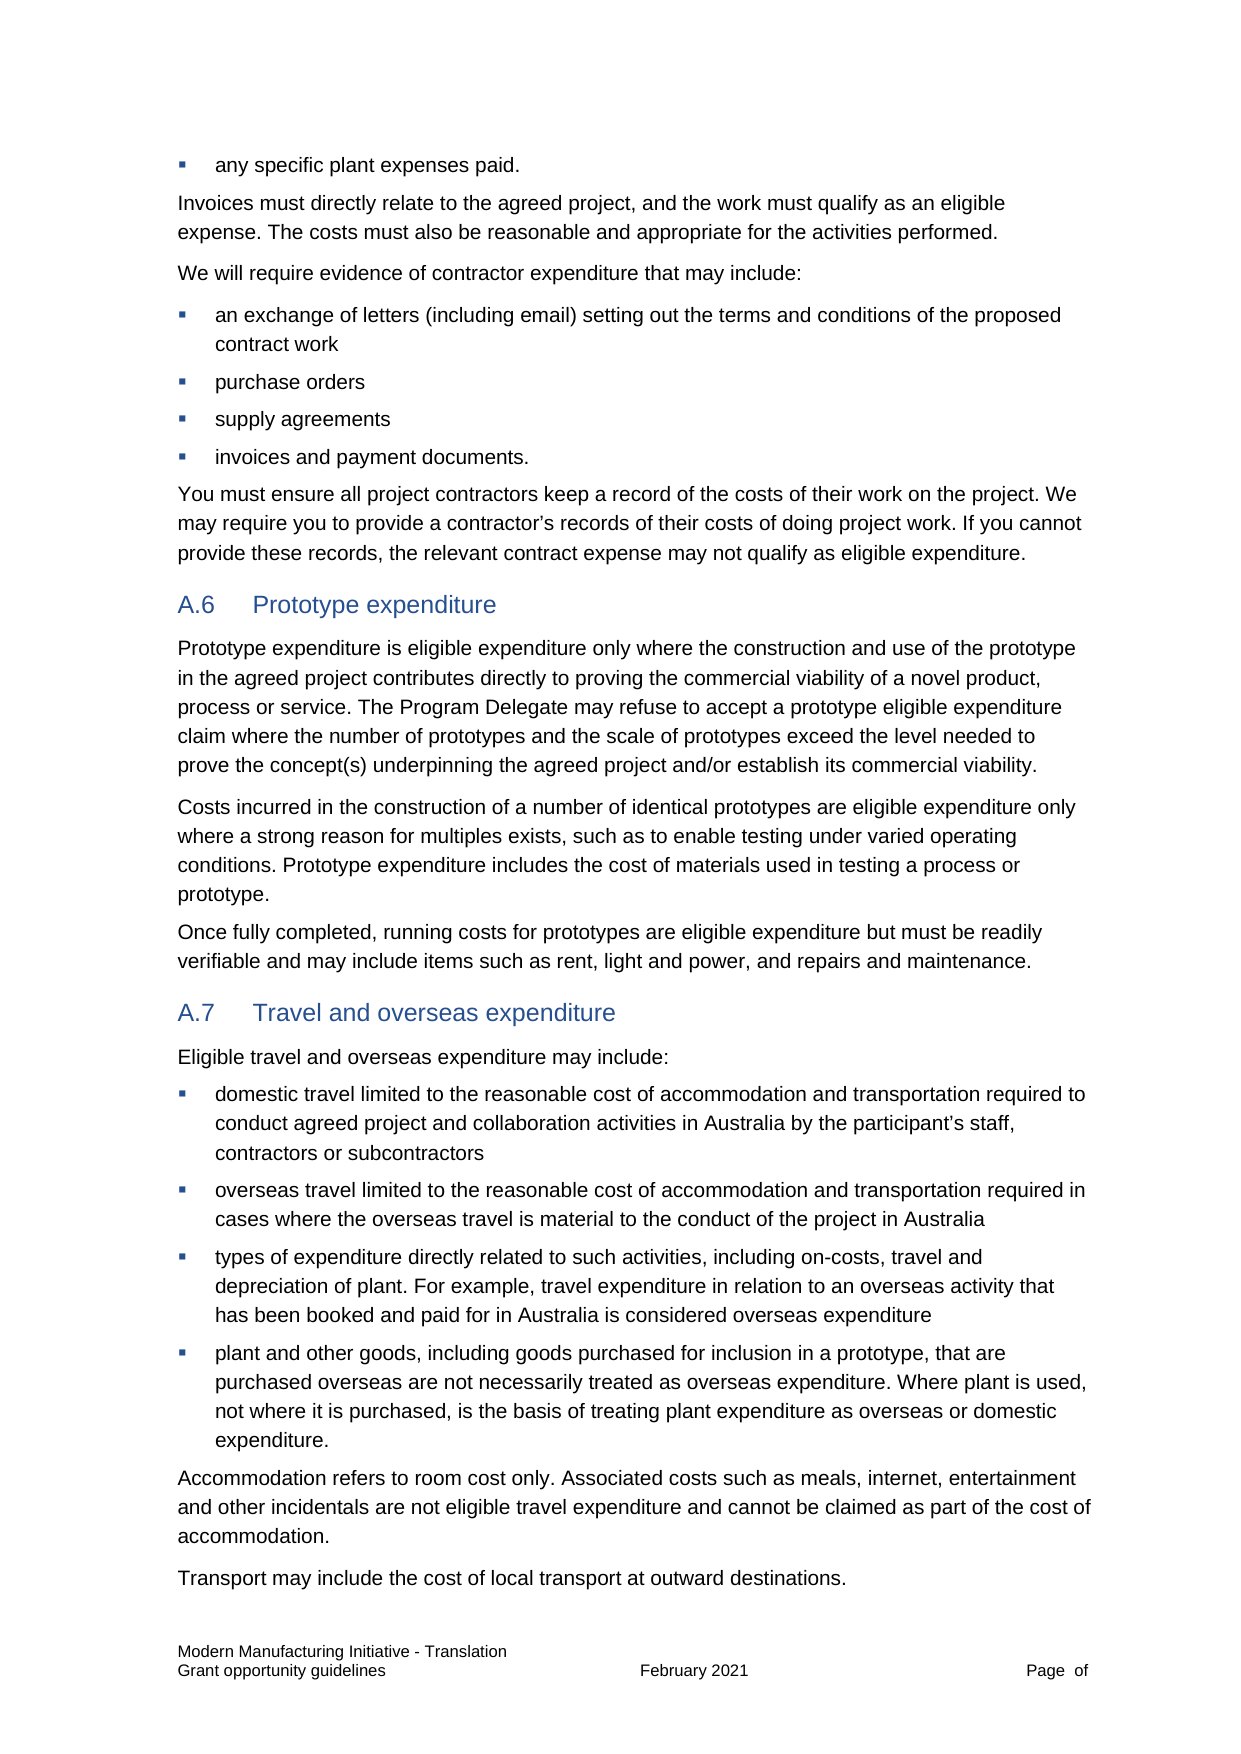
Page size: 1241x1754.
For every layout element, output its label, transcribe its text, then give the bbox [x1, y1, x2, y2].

list domestic travel limited to the reasonable cost of accommodation and transportation required to conduct agreed project and collaboration activities in Australia by the participant’s staff, contractors or subcontractors [177, 1077, 1092, 1164]
subtitle Prototype expenditure [177, 589, 1092, 618]
list invoices and payment documents. [177, 439, 1092, 468]
list Costs incurred in the construction of a number of identical prototypes are eligible expenditure only where a strong reason for multiples exists, such as to enable testing under varied operating conditions. Prototype expenditure includes the cost of materials used in testing a process or prototype. [177, 789, 1092, 906]
text We will require evidence of contractor expenditure that may include: [177, 256, 1092, 285]
list supply agreements [177, 402, 1092, 431]
list overseas travel limited to the reasonable cost of accommodation and transportation required in cases where the overseas travel is material to the conduct of the project in Australia [177, 1173, 1092, 1231]
list Once fully completed, running costs for prototypes are eligible expenditure but must be readily verifiable and may include items such as rent, light and power, and repairs and maintenance. [177, 914, 1092, 973]
text Accommodation refers to room cost only. Associated costs such as meals, internet, entertainment and other incidentals are not eligible travel expenditure and cannot be claimed as part of the cost of accommodation. [177, 1460, 1092, 1548]
list purchase orders [177, 364, 1092, 393]
text Invoices must directly relate to the agreed project, and the work must qualify as an eligible expense. The costs must also be reasonable and appropriate for the activities performed. [177, 185, 1092, 243]
text Prototype expenditure is eligible expenditure only where the construction and use of the prototype in the agreed project contributes directly to proving the commercial viability of a novel product, process or service. The Program Delegate may refuse to accept a prototype eligible expenditure claim where the number of prototypes and the scale of prototypes exceed the level needed to prove the concept(s) underpinning the agreed project and/or establish its commercial viability. [177, 631, 1092, 777]
text Eligible travel and overseas expenditure may include: [177, 1039, 1092, 1068]
list an exchange of letters (including email) setting out the terms and conditions of the proposed contract work [177, 298, 1092, 356]
list plant and other goods, including goods purchased for inclusion in a prototype, that are purchased overseas are not necessarily treated as overseas expenditure. Where plant is used, not where it is purchased, is the basis of treating plant expenditure as overseas or domestic expenditure. [177, 1335, 1092, 1452]
list any specific plant expenses paid. [177, 148, 1092, 177]
list types of expenditure directly related to such activities, including on-costs, travel and depreciation of plant. For example, travel expenditure in relation to an overseas activity that has been booked and paid for in Australia is considered overseas expenditure [177, 1239, 1092, 1327]
text Transport may include the cost of local transport at outward destinations. [177, 1560, 1092, 1589]
subtitle Travel and overseas expenditure [177, 998, 1092, 1027]
text You must ensure all project contractors keep a record of the costs of their work on the project. We may require you to provide a contractor’s records of their costs of doing project work. If you cannot provide these records, the relevant contract expense may not qualify as eligible expenditure. [177, 477, 1092, 564]
